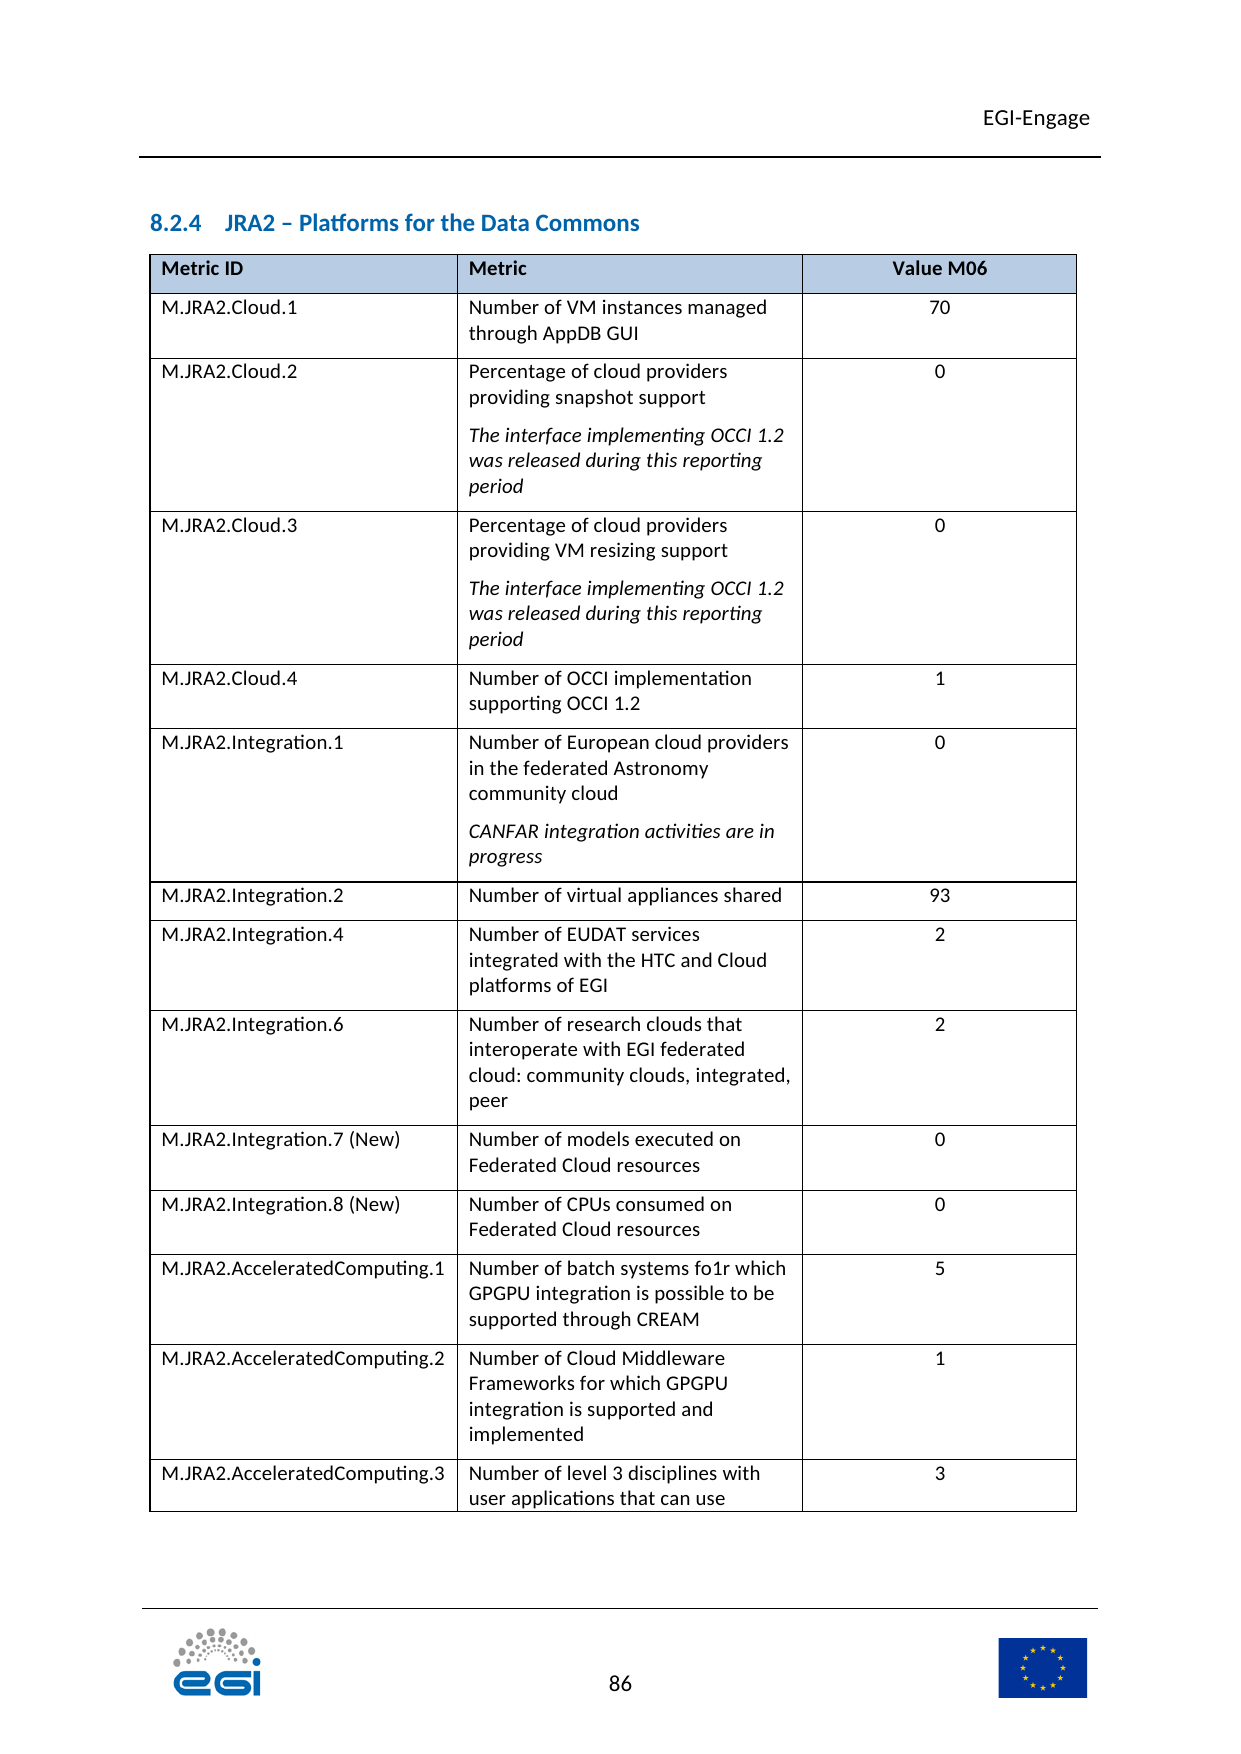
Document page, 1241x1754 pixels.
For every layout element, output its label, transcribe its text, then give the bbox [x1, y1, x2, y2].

table_cell Number of European cloud providers in the federated Astronomy community cloud CANFAR integration activities are in progress [458, 729, 802, 881]
table_cell 93 [803, 883, 1076, 920]
table_cell M.JRA2.Cloud.2 [151, 359, 457, 511]
table_cell 70 [803, 294, 1076, 358]
table_cell Number of research clouds that interoperate with EGI federated cloud: community clouds, integrated, peer [458, 1011, 802, 1125]
table_cell 0 [803, 1191, 1076, 1254]
table_cell 3 [803, 1460, 1076, 1511]
table_header Metric ID [151, 255, 457, 293]
table_cell M.JRA2.Integration.4 [151, 921, 457, 1010]
table_cell M.JRA2.Integration.8 (New) [151, 1191, 457, 1254]
table_cell M.JRA2.Cloud.3 [151, 512, 457, 664]
table_cell M.JRA2.Integration.1 [151, 729, 457, 881]
table_cell Percentage of cloud providers providing snapshot support The interface implementing OCCI 1.2 was released during this reporting period [458, 359, 802, 511]
picture [998, 1638, 1088, 1698]
table_header Metric [458, 255, 802, 293]
table_cell M.JRA2.Integration.6 [151, 1011, 457, 1125]
table_cell M.JRA2.AcceleratedComputing.2 [151, 1345, 457, 1459]
table_cell Number of Cloud Middleware Frameworks for which GPGPU integration is supported and implemented [458, 1345, 802, 1459]
table_cell 5 [803, 1255, 1076, 1344]
table_cell 0 [803, 512, 1076, 664]
table_cell Percentage of cloud providers providing VM resizing support The interface implementing OCCI 1.2 was released during this reporting period [458, 512, 802, 664]
table_cell Number of CPUs consumed on Federated Cloud resources [458, 1191, 802, 1254]
picture [153, 1626, 279, 1698]
table_cell 0 [803, 729, 1076, 881]
table_cell Number of virtual appliances shared [458, 883, 802, 920]
table_cell 1 [803, 665, 1076, 728]
table_header Value M06 [803, 255, 1076, 293]
table_cell 2 [803, 921, 1076, 1010]
table_cell Number of EUDAT services integrated with the HTC and Cloud platforms of EGI [458, 921, 802, 1010]
table_cell M.JRA2.Integration.2 [151, 883, 457, 920]
table_cell Number of models executed on Federated Cloud resources [458, 1126, 802, 1190]
table_cell Number of batch systems fo1r which GPGPU integration is possible to be supported through CREAM [458, 1255, 802, 1344]
subtitle JRA2 – Platforms for the Data Commons [150, 207, 1090, 237]
table_cell 1 [803, 1345, 1076, 1459]
table_cell Number of OCCI implementation supporting OCCI 1.2 [458, 665, 802, 728]
table_cell M.JRA2.AcceleratedComputing.3 [151, 1460, 457, 1511]
table_cell M.JRA2.AcceleratedComputing.1 [151, 1255, 457, 1344]
table_cell 2 [803, 1011, 1076, 1125]
table_cell Number of VM instances managed through AppDB GUI [458, 294, 802, 358]
table_cell 0 [803, 359, 1076, 511]
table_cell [458, 1460, 802, 1511]
table_cell M.JRA2.Cloud.1 [151, 294, 457, 358]
table_cell M.JRA2.Integration.7 (New) [151, 1126, 457, 1190]
table_cell 0 [803, 1126, 1076, 1190]
table_cell M.JRA2.Cloud.4 [151, 665, 457, 728]
